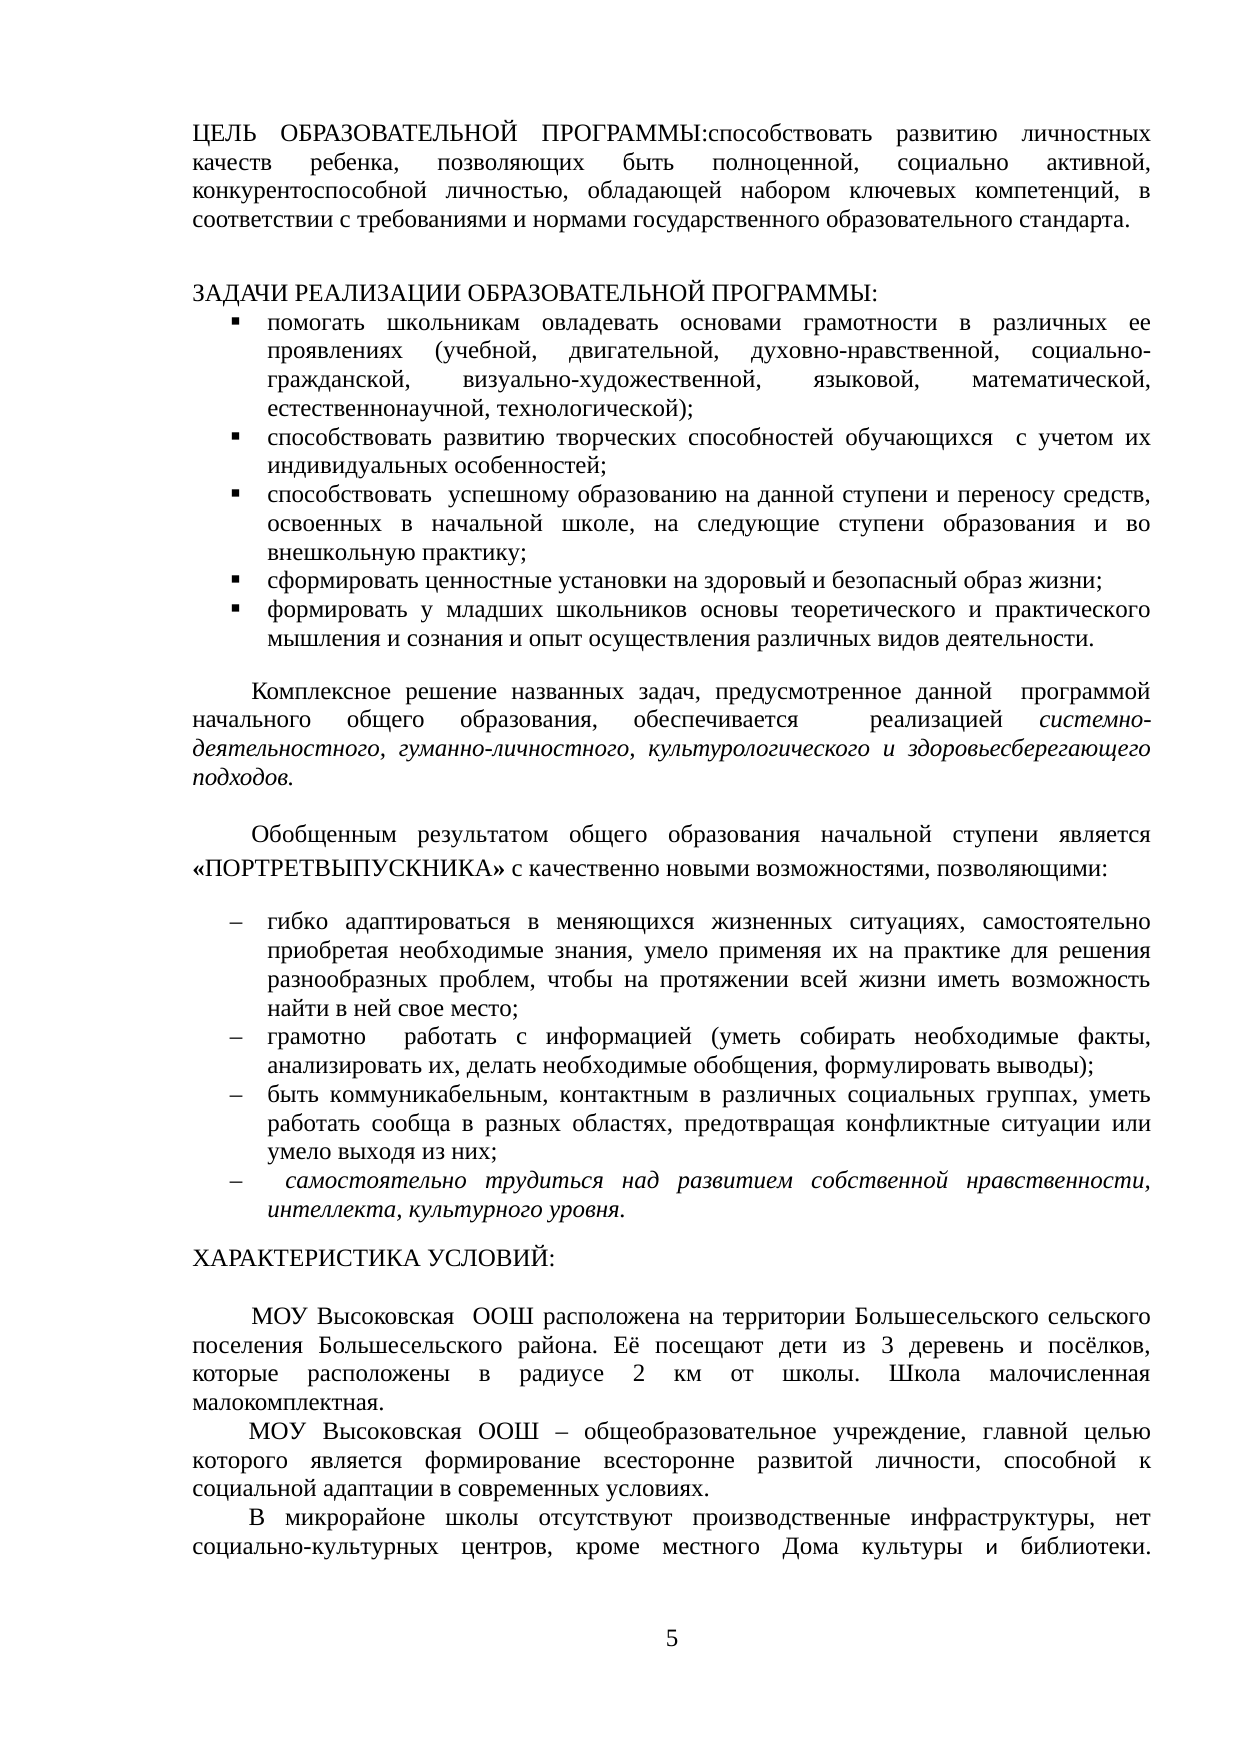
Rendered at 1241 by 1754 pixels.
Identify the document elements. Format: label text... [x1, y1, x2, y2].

text Обобщенным результатом общего образования начальной ступени является «ПОРТРЕТВЫПУСКНИКА» с качественно новыми возможностями, позволяющими: [192, 819, 1152, 881]
list способствовать успешному образованию на данной ступени и переносу средств, освоенных в начальной школе, на следующие ступени образования и во внешкольную практику; [229, 479, 1152, 566]
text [192, 1502, 1152, 1560]
list помогать школьникам овладевать основами грамотности в различных ее проявлениях (учебной, двигательной, духовно-нравственной, социально-гражданской, визуально-художественной, языковой, математической, естественнонаучной, технологической); [229, 307, 1152, 422]
list сформировать ценностные установки на здоровый и безопасный образ жизни; [229, 566, 1152, 594]
list быть коммуникабельным, контактным в различных социальных группах, уметь работать сообща в разных областях, предотвращая конфликтные ситуации или умело выходя из них; [229, 1079, 1152, 1165]
text ХАРАКТЕРИСТИКА УСЛОВИЙ: [192, 1243, 1152, 1272]
list формировать у младших школьников основы теоретического и практического мышления и сознания и опыт осуществления различных видов деятельности. [229, 594, 1152, 652]
list самостоятельно трудиться над развитием собственной нравственности, интеллекта, культурного уровня. [229, 1165, 1152, 1223]
list способствовать развитию творческих способностей обучающихся с учетом их индивидуальных особенностей; [229, 422, 1152, 479]
list гибко адаптироваться в меняющихся жизненных ситуациях, самостоятельно приобретая необходимые знания, умело применяя их на практике для решения разнообразных проблем, чтобы на протяжении всей жизни иметь возможность найти в ней свое место; [229, 906, 1152, 1021]
text МОУ Высоковская ООШ расположена на территории Большесельского сельского поселения Большесельского района. Её посещают дети из 3 деревень и посёлков, которые расположены в радиусе 2 км от школы. Школа малочисленная малокомплектная. [192, 1301, 1152, 1416]
text МОУ Высоковская ООШ – общеобразовательное учреждение, главной целью которого является формирование всесторонне развитой личности, способной к социальной адаптации в современных условиях. [192, 1416, 1152, 1502]
text Комплексное решение названных задач, предусмотренное данной программой начального общего образования, обеспечивается реализацией системно-деятельностного, гуманно-личностного, культурологического и здоровьесберегающего подходов. [192, 676, 1152, 791]
list грамотно работать с информацией (уметь собирать необходимые факты, анализировать их, делать необходимые обобщения, формулировать выводы); [229, 1021, 1152, 1079]
text ЦЕЛЬ ОБРАЗОВАТЕЛЬНОЙ ПРОГРАММЫ:способствовать развитию личностных качеств ребенка, позволяющих быть полноценной, социально активной, конкурентоспособной личностью, обладающей набором ключевых компетенций, в соответствии с требованиями и нормами государственного образовательного стандарта. [192, 118, 1152, 233]
text ЗАДАЧИ РЕАЛИЗАЦИИ ОБРАЗОВАТЕЛЬНОЙ ПРОГРАММЫ: [192, 278, 1152, 307]
